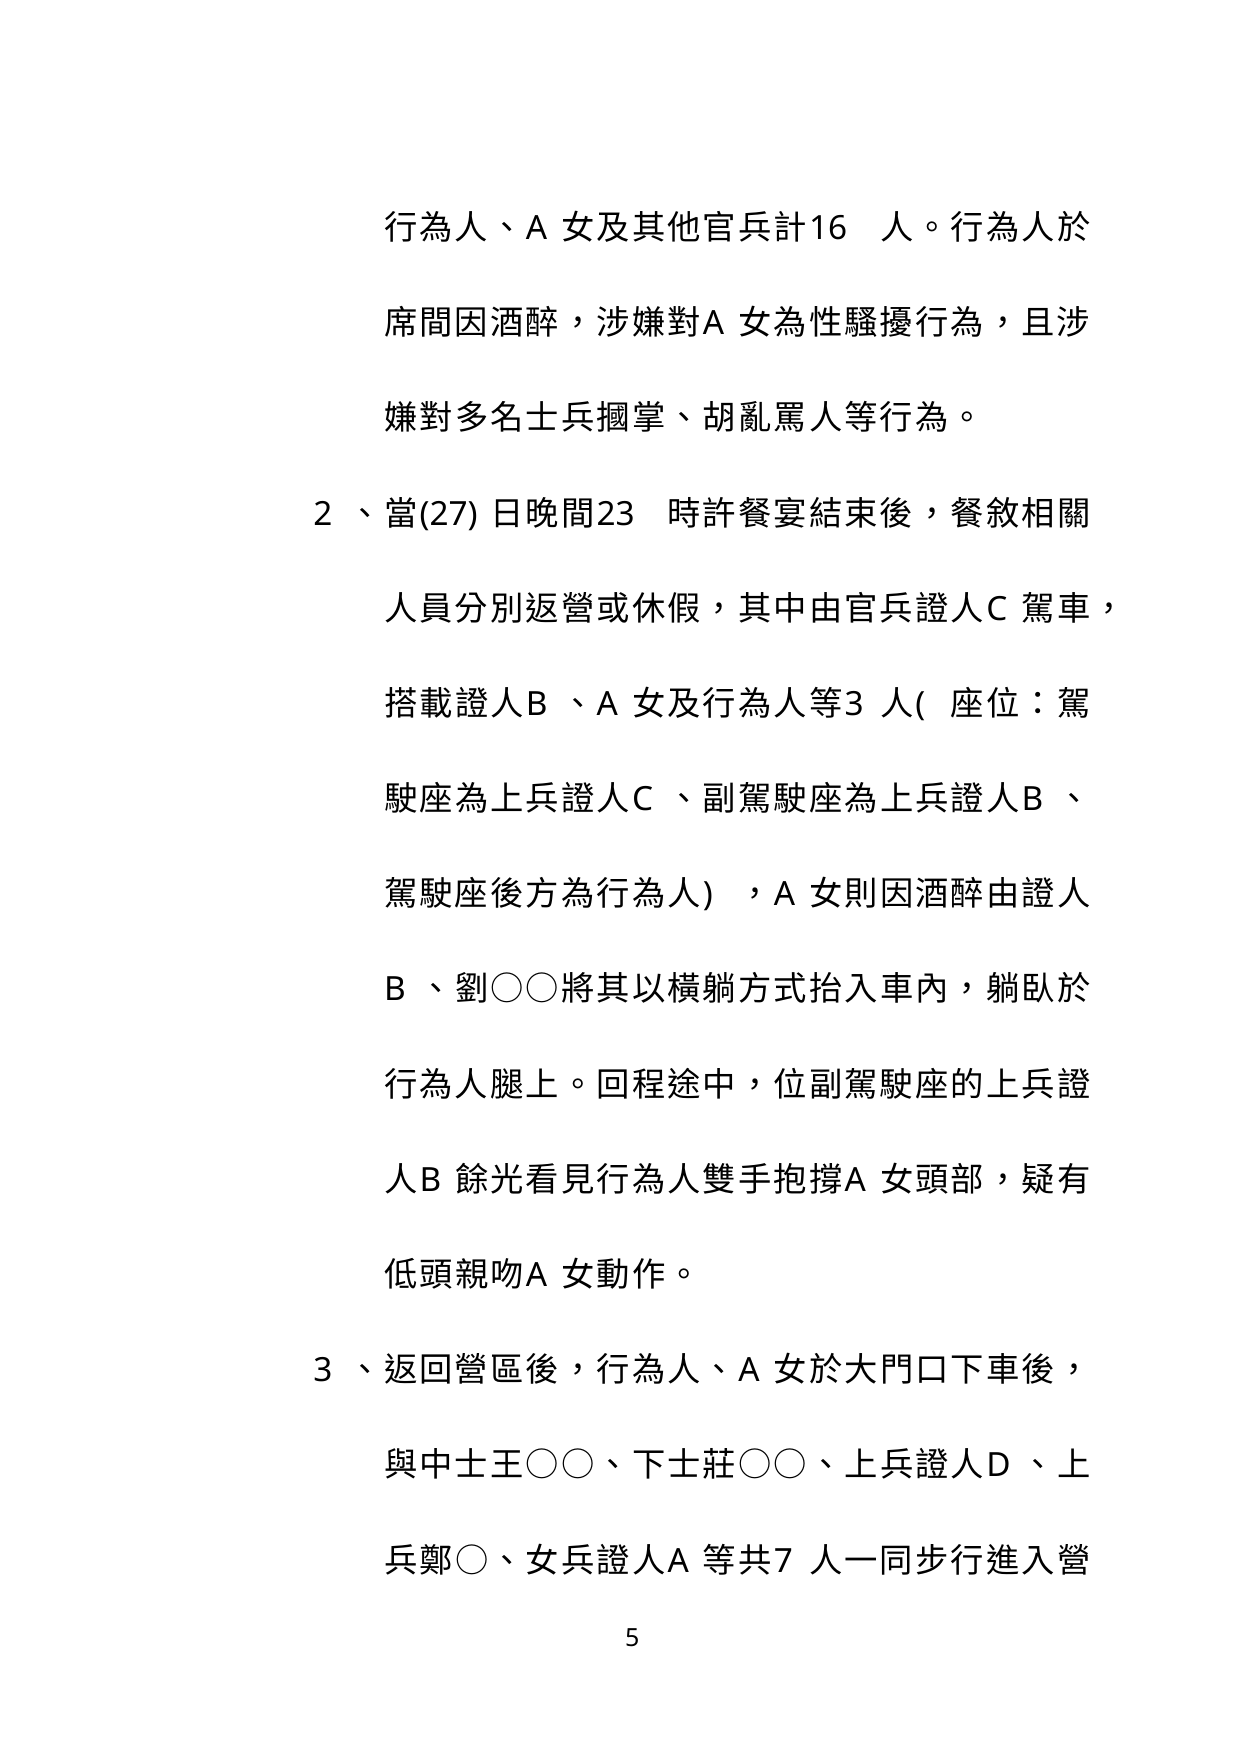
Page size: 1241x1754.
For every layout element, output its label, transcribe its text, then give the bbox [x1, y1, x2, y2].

subtitle 當(27)日晚間23時許餐宴結束後，餐敘相關人員分別返營或休假，其中由官兵證人C駕車，搭載證人B、A女及行為人等3人(座位：駕駛座為上兵證人C、副駕駛座為上兵證人B、駕駛座後方為行為人)，A女則因酒醉由證人B、劉○○將其以橫躺方式抬入車內，躺臥於行為人腿上。回程途中，位副駕駛座的上兵證人B餘光看見行為人雙手抱撐A女頭部，疑有低頭親吻A女動作。 [296, 463, 1092, 1320]
subtitle 行為人任職於陸軍○○○旅，於106年7月27日晚間，以幫A女慶生為由，邀集官兵至臺南市某釣蝦場辦理慶生餐敘。與會人員計有行為人、A女及其他官兵計16人。行為人於席間因酒醉，涉嫌對A女為性騷擾行為，且涉嫌對多名士兵摑掌、胡亂罵人等行為。 [296, 177, 1092, 463]
